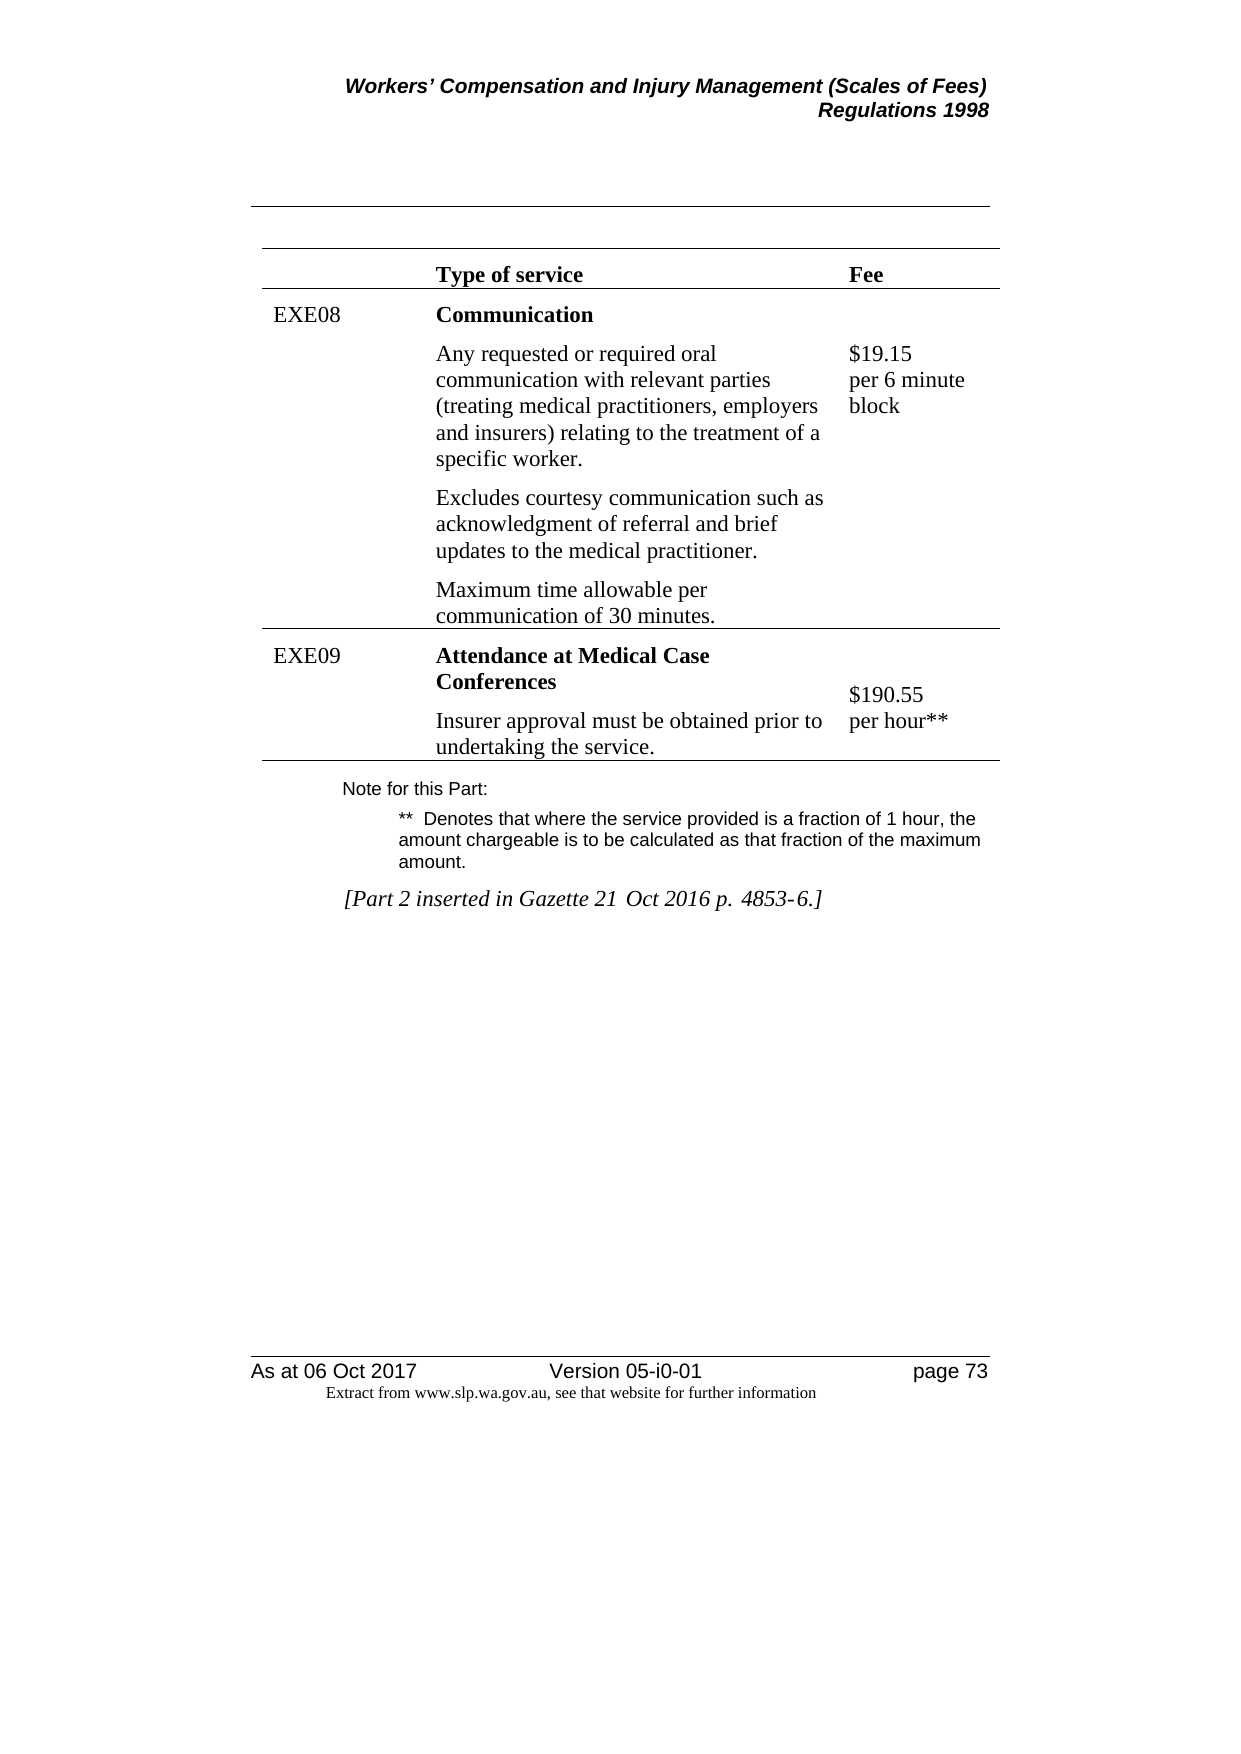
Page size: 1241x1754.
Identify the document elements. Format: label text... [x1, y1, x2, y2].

subtitle Note for this Part: [251, 777, 990, 799]
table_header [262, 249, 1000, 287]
text [Part 2 inserted in Gazette 21 Oct 2016 p. 4853-6.] [251, 884, 990, 911]
text ** Denotes that where the service provided is a fraction of 1 hour, the amount chargeable is to be calculated as that fraction of the maximum amount. [251, 807, 990, 872]
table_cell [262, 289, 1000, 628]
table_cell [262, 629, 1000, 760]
